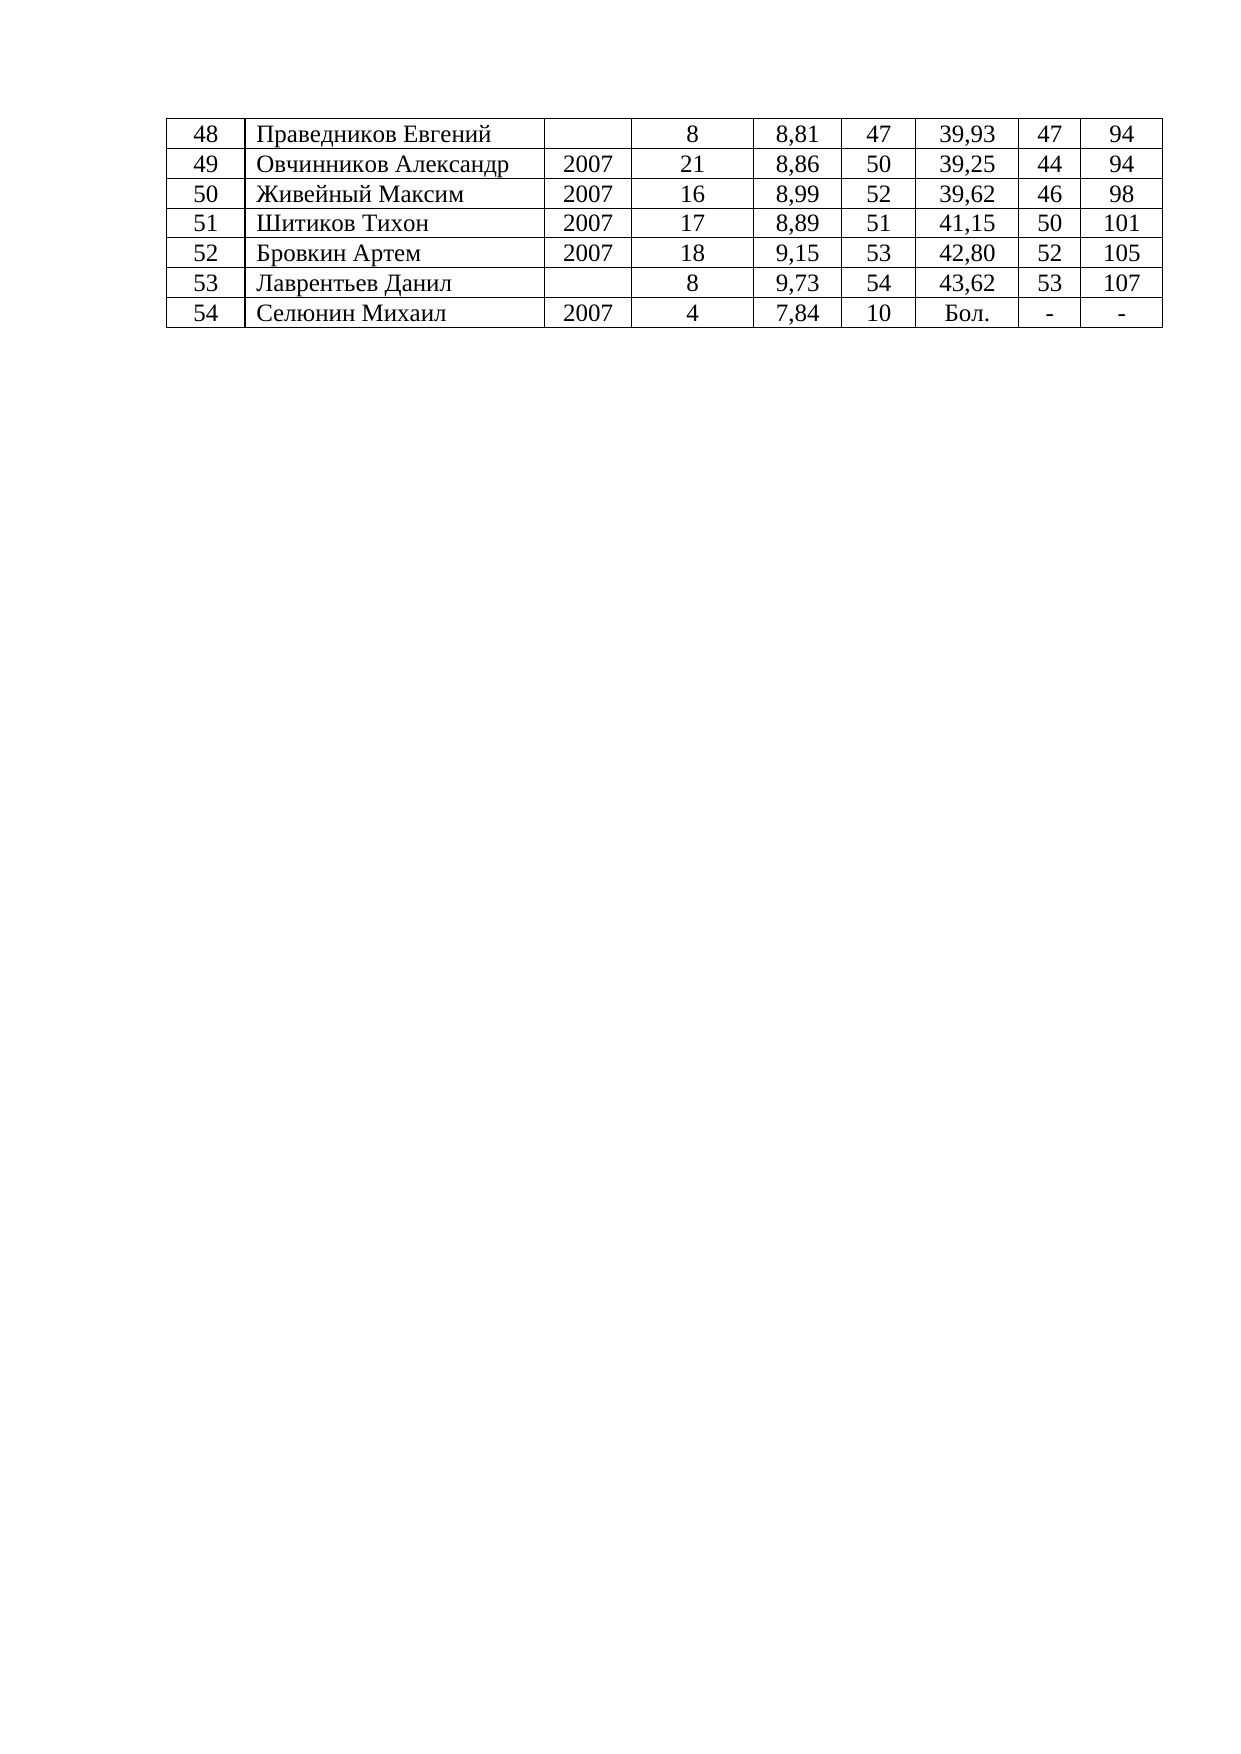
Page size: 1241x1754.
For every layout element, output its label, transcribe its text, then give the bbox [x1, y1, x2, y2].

table_cell 47 [842, 119, 915, 148]
table_cell 50 [842, 149, 915, 178]
table_cell 7,84 [754, 298, 841, 327]
table_cell 53 [1019, 268, 1080, 297]
table_cell 53 [167, 268, 244, 297]
table_cell Праведников Евгений [246, 119, 544, 148]
table_cell 8,89 [754, 209, 841, 237]
table_cell 52 [1019, 238, 1080, 267]
table_cell 52 [167, 238, 244, 267]
table_cell 94 [1081, 119, 1162, 148]
table_cell 2007 [545, 209, 631, 237]
table_cell 52 [842, 179, 915, 207]
table_cell 53 [842, 238, 915, 267]
table_cell 94 [1081, 149, 1162, 178]
table_cell 49 [167, 149, 244, 178]
table_cell 101 [1081, 209, 1162, 237]
table_cell 39,62 [916, 179, 1018, 207]
table_cell 39,93 [916, 119, 1018, 148]
table_cell 9,73 [754, 268, 841, 297]
table_cell [545, 268, 631, 297]
table_cell 50 [167, 179, 244, 207]
table_cell Селюнин Михаил [246, 298, 544, 327]
table_cell 44 [1019, 149, 1080, 178]
table_cell 98 [1081, 179, 1162, 207]
table_cell 39,25 [916, 149, 1018, 178]
table_cell Овчинников Александр [246, 149, 544, 178]
table_cell 41,15 [916, 209, 1018, 237]
table_cell 47 [1019, 119, 1080, 148]
table_cell 8,99 [754, 179, 841, 207]
table_cell Живейный Максим [246, 179, 544, 207]
table_cell 4 [632, 298, 753, 327]
table_cell 46 [1019, 179, 1080, 207]
table_cell 17 [632, 209, 753, 237]
table_cell 107 [1081, 268, 1162, 297]
table_cell 105 [1081, 238, 1162, 267]
table_cell 2007 [545, 238, 631, 267]
table_cell 51 [842, 209, 915, 237]
table_cell - [1019, 298, 1080, 327]
table_cell 16 [632, 179, 753, 207]
table_cell 10 [842, 298, 915, 327]
table_cell 54 [167, 298, 244, 327]
table_cell 2007 [545, 179, 631, 207]
table_cell 21 [632, 149, 753, 178]
table_cell 8 [632, 119, 753, 148]
table_cell 8,86 [754, 149, 841, 178]
table_cell Шитиков Тихон [246, 209, 544, 237]
table_cell [545, 119, 631, 148]
table_cell 9,15 [754, 238, 841, 267]
table_cell 51 [167, 209, 244, 237]
table_cell 48 [167, 119, 244, 148]
table_cell 54 [842, 268, 915, 297]
table_cell 43,62 [916, 268, 1018, 297]
table_cell 50 [1019, 209, 1080, 237]
table_cell 2007 [545, 149, 631, 178]
table_cell 8,81 [754, 119, 841, 148]
table_cell 8 [632, 268, 753, 297]
table_cell 18 [632, 238, 753, 267]
table_cell Лаврентьев Данил [246, 268, 544, 297]
table_cell 2007 [545, 298, 631, 327]
table_cell 42,80 [916, 238, 1018, 267]
table_cell Бровкин Артем [246, 238, 544, 267]
table_cell - [1081, 298, 1162, 327]
table_cell Бол. [916, 298, 1018, 327]
